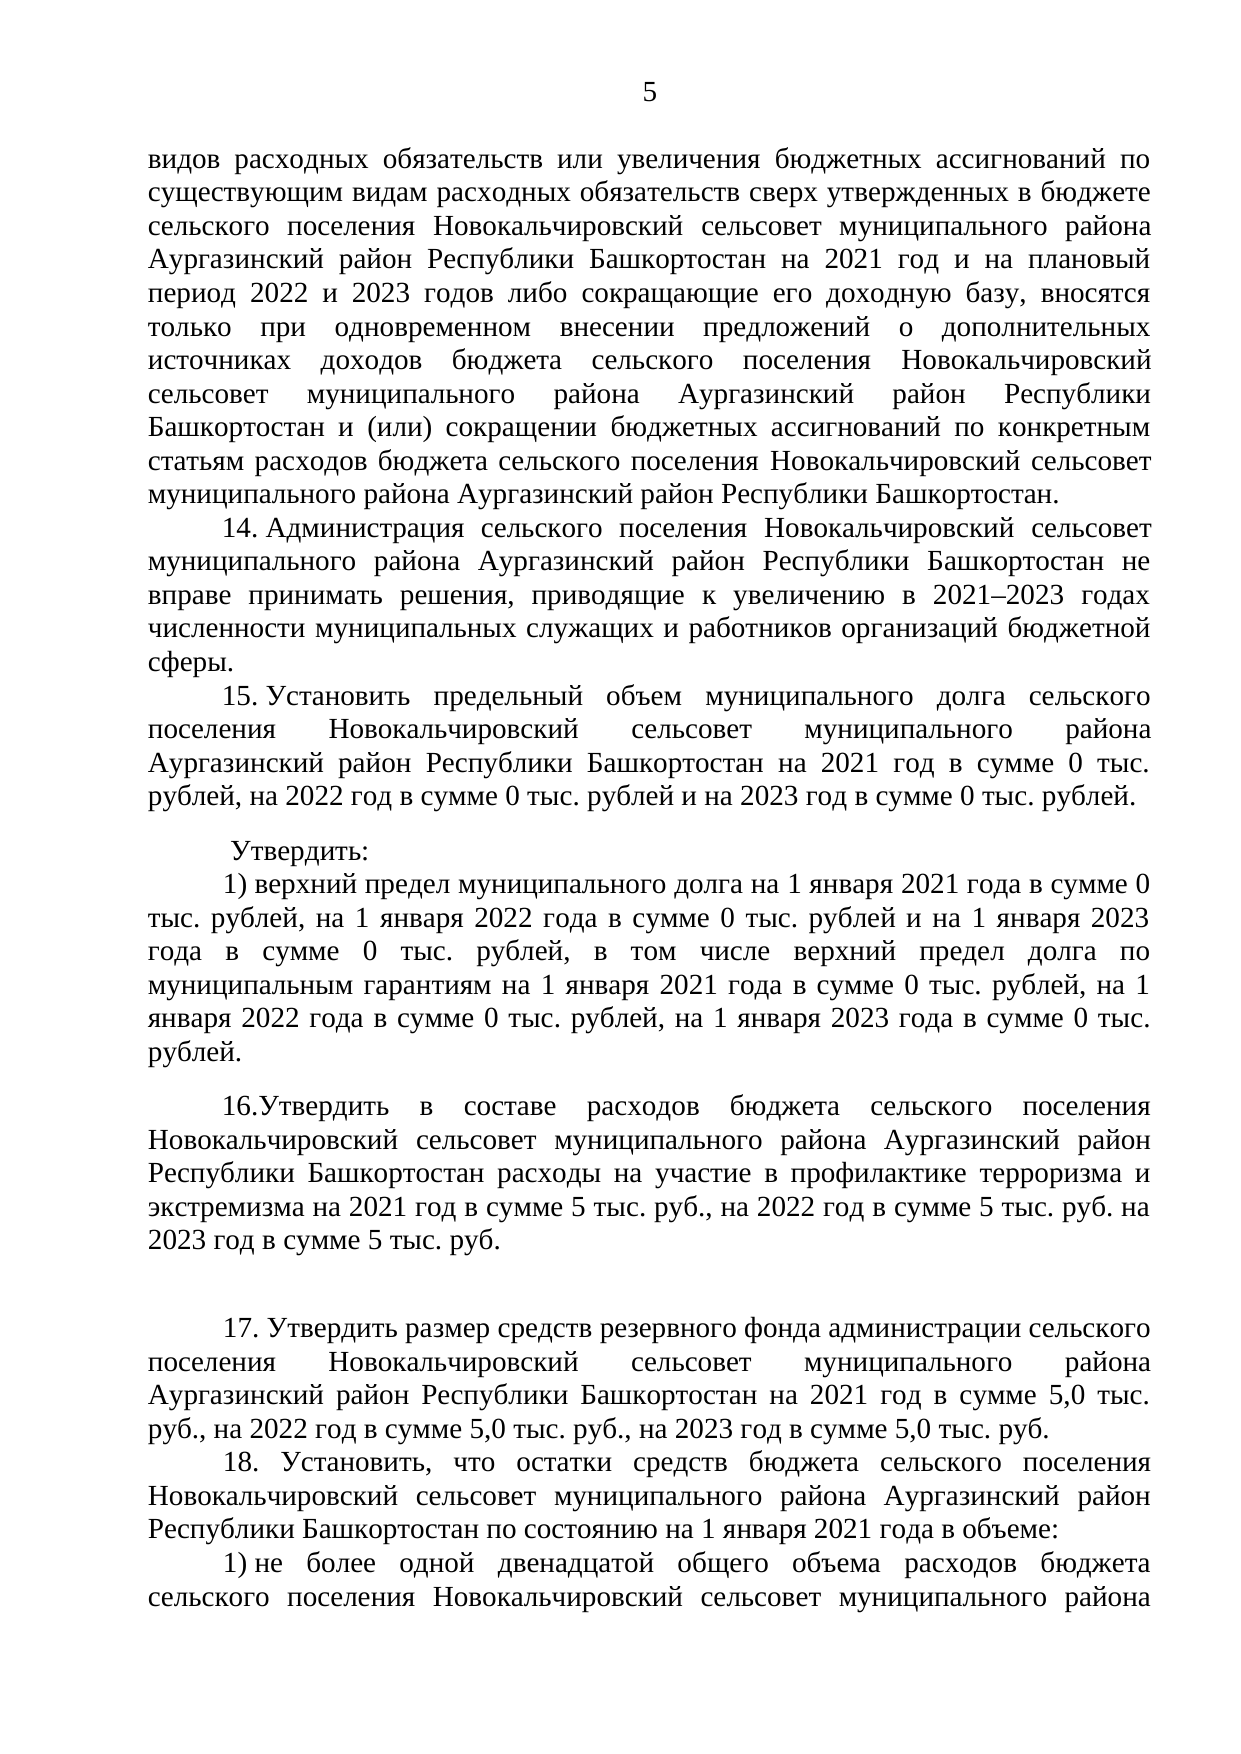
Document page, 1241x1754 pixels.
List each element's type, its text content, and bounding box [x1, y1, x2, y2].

title 18. Установить, что остатки средств бюджета сельского поселения Новокальчировский сельсовет муниципального района Аургазинский район Республики Башкортостан по состоянию на 1 января 2021 года в объеме: [148, 1444, 1152, 1545]
text 15. Установить предельный объем муниципального долга сельского поселения Новокальчировский сельсовет муниципального района Аургазинский район Республики Башкортостан на 2021 год в сумме 0 тыс. рублей, на 2022 год в сумме 0 тыс. рублей и на 2023 год в сумме 0 тыс. рублей. [148, 678, 1152, 812]
title 17. Утвердить размер средств резервного фонда администрации сельского поселения Новокальчировский сельсовет муниципального района Аургазинский район Республики Башкортостан на 2021 год в сумме 5,0 тыс. руб., на 2022 год в сумме 5,0 тыс. руб., на 2023 год в сумме 5,0 тыс. руб. [148, 1310, 1152, 1444]
text 16.Утвердить в составе расходов бюджета сельского поселения Новокальчировский сельсовет муниципального района Аургазинский район Республики Башкортостан расходы на участие в профилактике терроризма и экстремизма на 2021 год в сумме 5 тыс. руб., на 2022 год в сумме 5 тыс. руб. на 2023 год в сумме 5 тыс. руб. [148, 1088, 1152, 1256]
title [148, 1545, 1152, 1612]
text 14. Администрация сельского поселения Новокальчировский сельсовет муниципального района Аургазинский район Республики Башкортостан не вправе принимать решения, приводящие к увеличению в 2021–2023 годах численности муниципальных служащих и работников организаций бюджетной сферы. [148, 510, 1152, 678]
title 1) верхний предел муниципального долга на 1 января 2021 года в сумме 0 тыс. рублей, на 1 января 2022 года в сумме 0 тыс. рублей и на 1 января 2023 года в сумме 0 тыс. рублей, в том числе верхний предел долга по муниципальным гарантиям на 1 января 2021 года в сумме 0 тыс. рублей, на 1 января 2022 года в сумме 0 тыс. рублей, на 1 января 2023 года в сумме 0 тыс. рублей. [148, 866, 1152, 1067]
title Утвердить: [148, 833, 1152, 866]
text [148, 141, 1152, 510]
